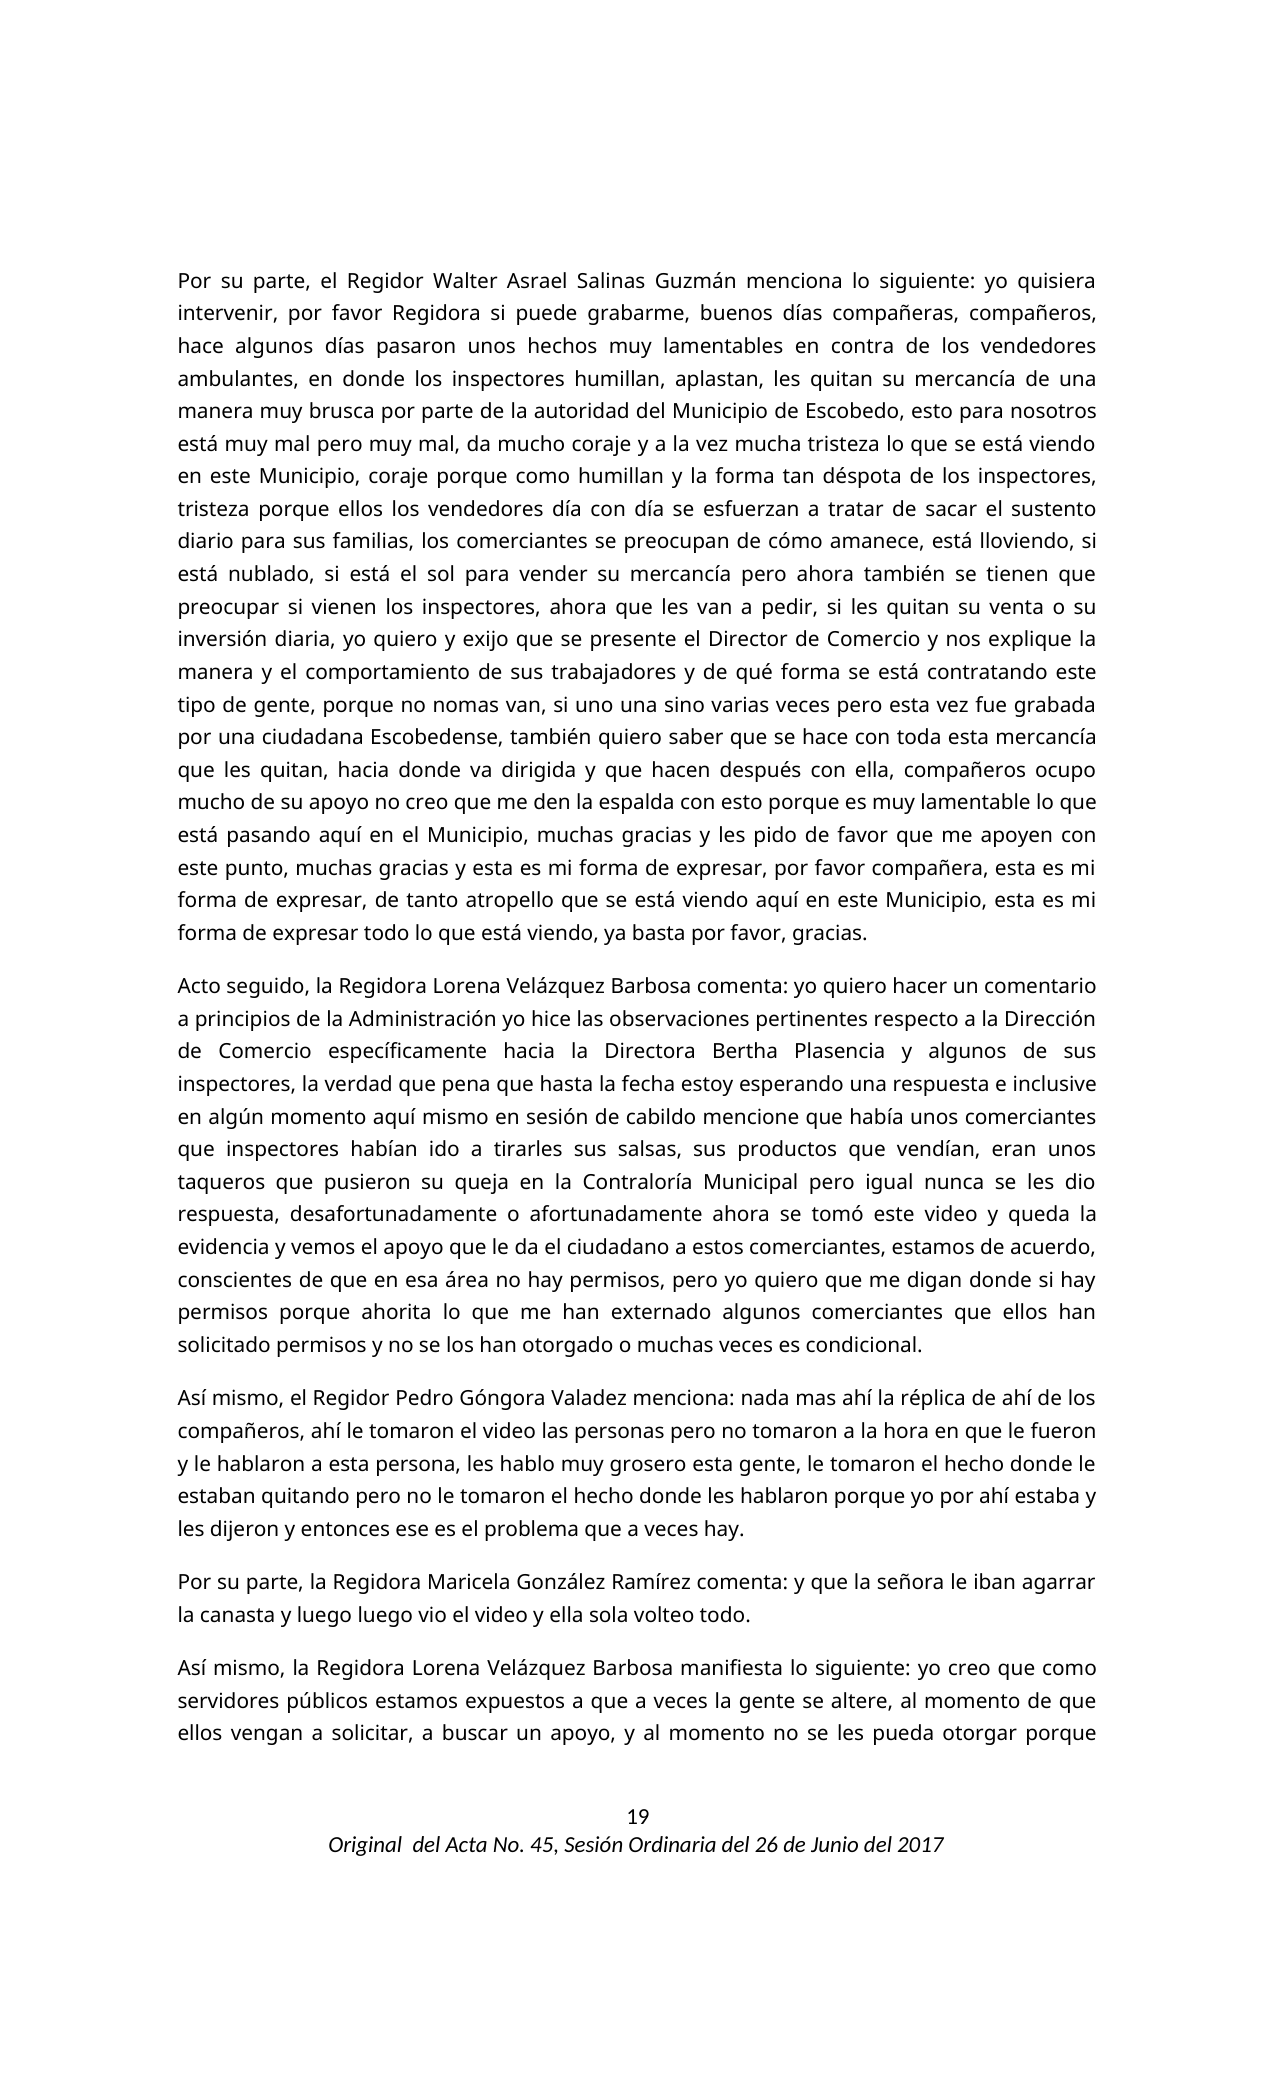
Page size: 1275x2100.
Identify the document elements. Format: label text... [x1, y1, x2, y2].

text Acto seguido, la Regidora Lorena Velázquez Barbosa comenta: yo quiero hacer un comentario a principios de la Administración yo hice las observaciones pertinentes respecto a la Dirección de Comercio específicamente hacia la Directora Bertha Plasencia y algunos de sus inspectores, la verdad que pena que hasta la fecha estoy esperando una respuesta e inclusive en algún momento aquí mismo en sesión de cabildo mencione que había unos comerciantes que inspectores habían ido a tirarles sus salsas, sus productos que vendían, eran unos taqueros que pusieron su queja en la Contraloría Municipal pero igual nunca se les dio respuesta, desafortunadamente o afortunadamente ahora se tomó este video y queda la evidencia y vemos el apoyo que le da el ciudadano a estos comerciantes, estamos de acuerdo, conscientes de que en esa área no hay permisos, pero yo quiero que me digan donde si hay permisos porque ahorita lo que me han externado algunos comerciantes que ellos han solicitado permisos y no se los han otorgado o muchas veces es condicional. [177, 971, 1098, 1358]
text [177, 1653, 1098, 1747]
text Así mismo, el Regidor Pedro Góngora Valadez menciona: nada mas ahí la réplica de ahí de los compañeros, ahí le tomaron el video las personas pero no tomaron a la hora en que le fueron y le hablaron a esta persona, les hablo muy grosero esta gente, le tomaron el hecho donde le estaban quitando pero no le tomaron el hecho donde les hablaron porque yo por ahí estaba y les dijeron y entonces ese es el problema que a veces hay. [177, 1383, 1098, 1542]
text Por su parte, el Regidor Walter Asrael Salinas Guzmán menciona lo siguiente: yo quisiera intervenir, por favor Regidora si puede grabarme, buenos días compañeras, compañeros, hace algunos días pasaron unos hechos muy lamentables en contra de los vendedores ambulantes, en donde los inspectores humillan, aplastan, les quitan su mercancía de una manera muy brusca por parte de la autoridad del Municipio de Escobedo, esto para nosotros está muy mal pero muy mal, da mucho coraje y a la vez mucha tristeza lo que se está viendo en este Municipio, coraje porque como humillan y la forma tan déspota de los inspectores, tristeza porque ellos los vendedores día con día se esfuerzan a tratar de sacar el sustento diario para sus familias, los comerciantes se preocupan de cómo amanece, está lloviendo, si está nublado, si está el sol para vender su mercancía pero ahora también se tienen que preocupar si vienen los inspectores, ahora que les van a pedir, si les quitan su venta o su inversión diaria, yo quiero y exijo que se presente el Director de Comercio y nos explique la manera y el comportamiento de sus trabajadores y de qué forma se está contratando este tipo de gente, porque no nomas van, si uno una sino varias veces pero esta vez fue grabada por una ciudadana Escobedense, también quiero saber que se hace con toda esta mercancía que les quitan, hacia donde va dirigida y que hacen después con ella, compañeros ocupo mucho de su apoyo no creo que me den la espalda con esto porque es muy lamentable lo que está pasando aquí en el Municipio, muchas gracias y les pido de favor que me apoyen con este punto, muchas gracias y esta es mi forma de expresar, por favor compañera, esta es mi forma de expresar, de tanto atropello que se está viendo aquí en este Municipio, esta es mi forma de expresar todo lo que está viendo, ya basta por favor, gracias. [177, 266, 1098, 946]
text Por su parte, la Regidora Maricela González Ramírez comenta: y que la señora le iban agarrar la canasta y luego luego vio el video y ella sola volteo todo. [177, 1567, 1098, 1628]
